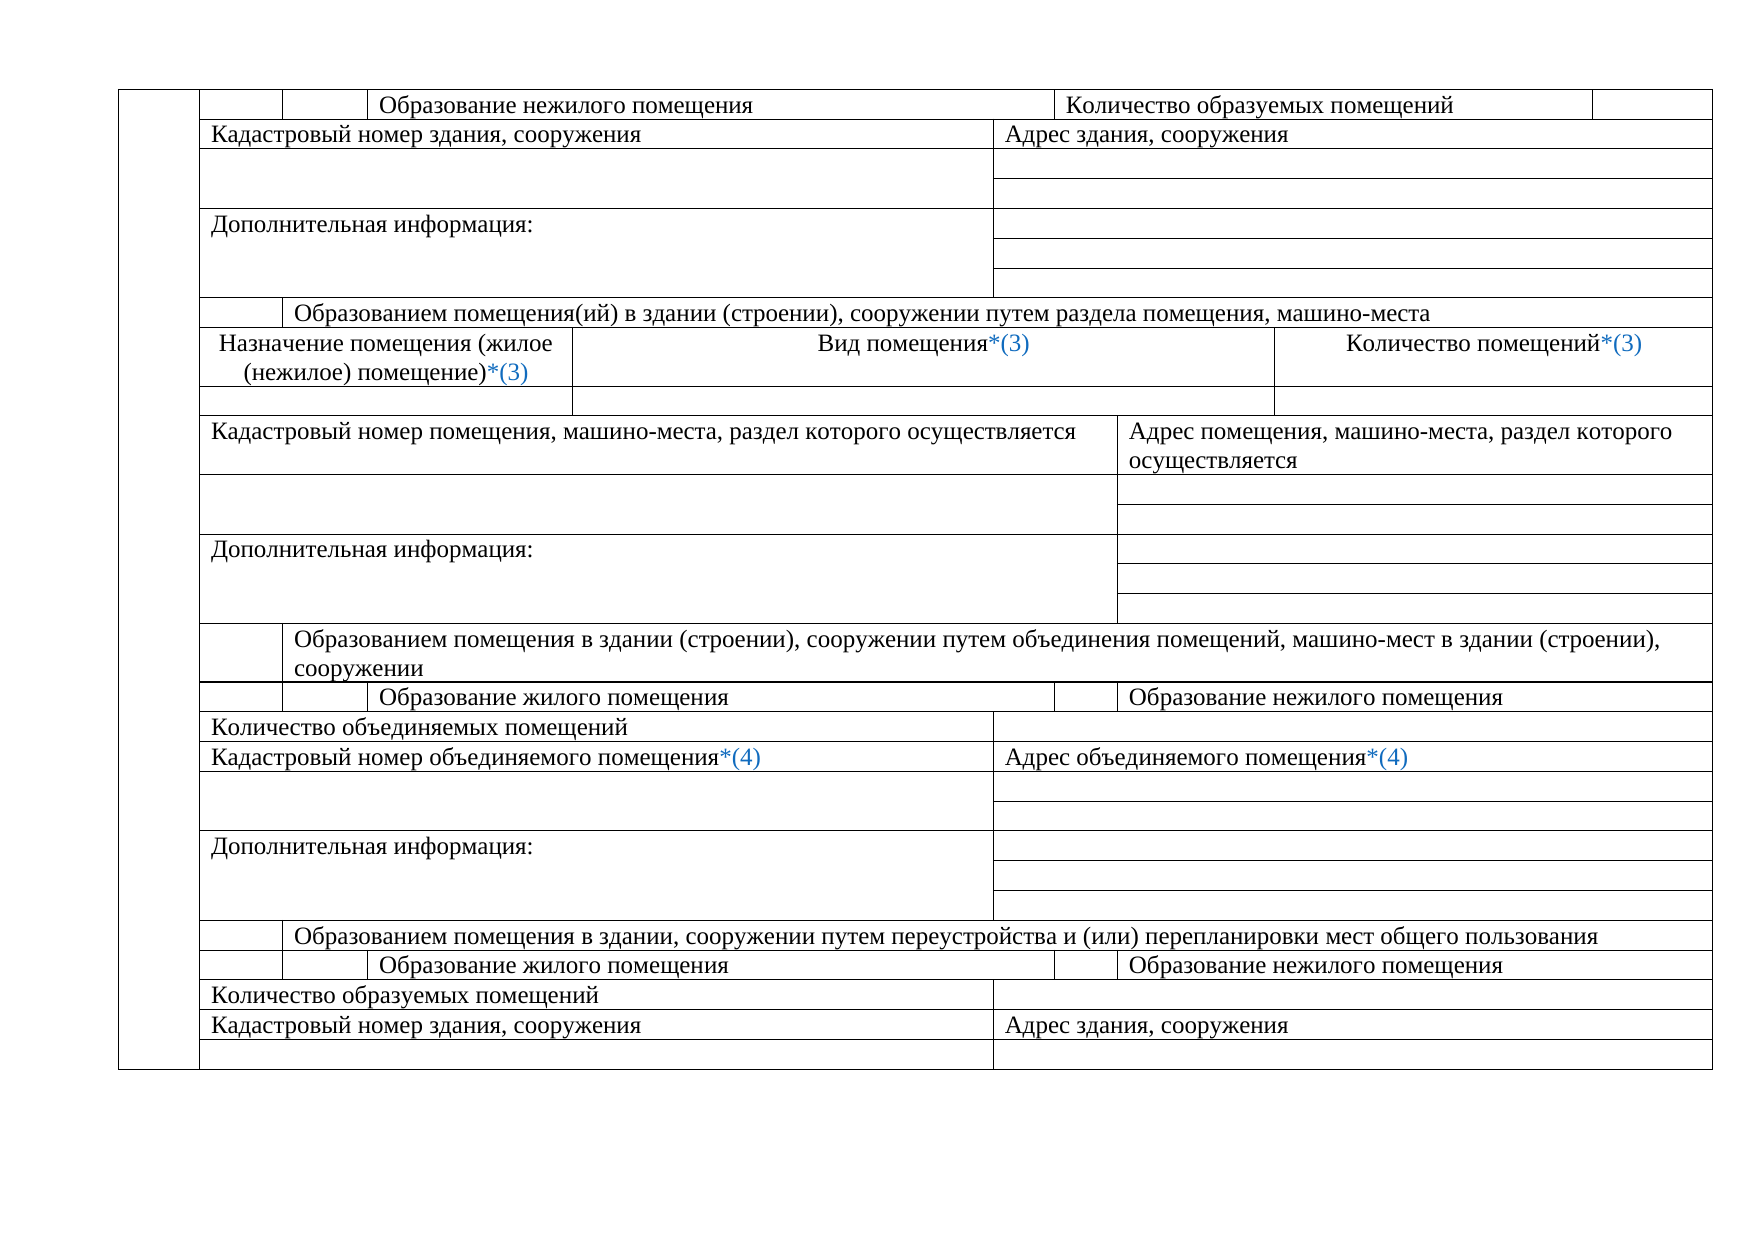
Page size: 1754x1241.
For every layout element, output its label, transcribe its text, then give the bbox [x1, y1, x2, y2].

table_cell [994, 149, 1712, 178]
table_cell Образование жилого помещения [368, 683, 1054, 711]
table_cell [994, 831, 1712, 860]
table_cell [200, 475, 1117, 533]
table_cell [200, 387, 572, 415]
table_cell Образование жилого помещения [368, 951, 1054, 979]
table_cell Вид помещения*(3) [573, 328, 1274, 386]
table_cell [200, 951, 282, 979]
table_cell Образованием помещения(ий) в здании (строении), сооружении путем раздела помещения, машино-места [283, 298, 1712, 327]
table_cell Адрес здания, сооружения [994, 120, 1712, 148]
table_cell [200, 624, 282, 681]
table_cell [994, 239, 1712, 267]
table_cell [994, 712, 1712, 741]
table_cell Количество помещений*(3) [1275, 328, 1712, 386]
table_cell Кадастровый номер объединяемого помещения*(4) [200, 742, 993, 771]
table_cell Дополнительная информация: [200, 209, 993, 297]
table_cell [200, 298, 282, 327]
table_cell [1055, 951, 1117, 979]
table_cell Дополнительная информация: [200, 535, 1117, 623]
table_cell [994, 269, 1712, 297]
table_cell Образование нежилого помещения [1118, 683, 1712, 711]
table_cell [994, 980, 1712, 1009]
table_cell Назначение помещения (жилое (нежилое) помещение)*(3) [200, 328, 572, 386]
table_cell [200, 921, 282, 949]
table_cell [573, 387, 1274, 415]
table_cell Количество объединяемых помещений [200, 712, 993, 741]
table_cell Кадастровый номер здания, сооружения [200, 120, 993, 148]
table_cell Дополнительная информация: [200, 831, 993, 920]
table_cell [1118, 505, 1712, 533]
table_cell [1118, 535, 1712, 563]
table_cell [1118, 564, 1712, 593]
table_cell Адрес помещения, машино-места, раздел которого осуществляется [1118, 416, 1712, 474]
table_cell [1055, 683, 1117, 711]
table_cell Кадастровый номер здания, сооружения [200, 1010, 993, 1039]
table_cell [994, 891, 1712, 920]
table_cell Образование нежилого помещения [368, 90, 1054, 118]
table_cell [1118, 475, 1712, 504]
table_cell Образованием помещения в здании (строении), сооружении путем объединения помещений, машино-мест в здании (строении), сооружении [283, 624, 1712, 681]
table_cell [200, 683, 282, 711]
table_cell [283, 90, 367, 118]
table_cell [1593, 90, 1712, 118]
table_cell Адрес объединяемого помещения*(4) [994, 742, 1712, 771]
table_cell [200, 149, 993, 208]
table_cell Образованием помещения в здании, сооружении путем переустройства и (или) перепланировки мест общего пользования [283, 921, 1712, 949]
table_cell [283, 683, 367, 711]
table_cell Адрес здания, сооружения [994, 1010, 1712, 1039]
table_cell Образование нежилого помещения [1118, 951, 1712, 979]
table_cell [283, 951, 367, 979]
table_cell Количество образуемых помещений [200, 980, 993, 1009]
table_cell Кадастровый номер помещения, машино-места, раздел которого осуществляется [200, 416, 1117, 474]
table_cell [994, 1040, 1712, 1069]
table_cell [1055, 90, 1592, 118]
table_cell [200, 772, 993, 830]
table_cell [994, 179, 1712, 208]
table_cell [994, 861, 1712, 890]
table_cell [1118, 594, 1712, 623]
table_cell [994, 772, 1712, 801]
table_cell [1275, 387, 1712, 415]
table_cell [200, 90, 282, 118]
table_cell [994, 209, 1712, 238]
table_cell [994, 802, 1712, 830]
table_cell [200, 1040, 993, 1069]
